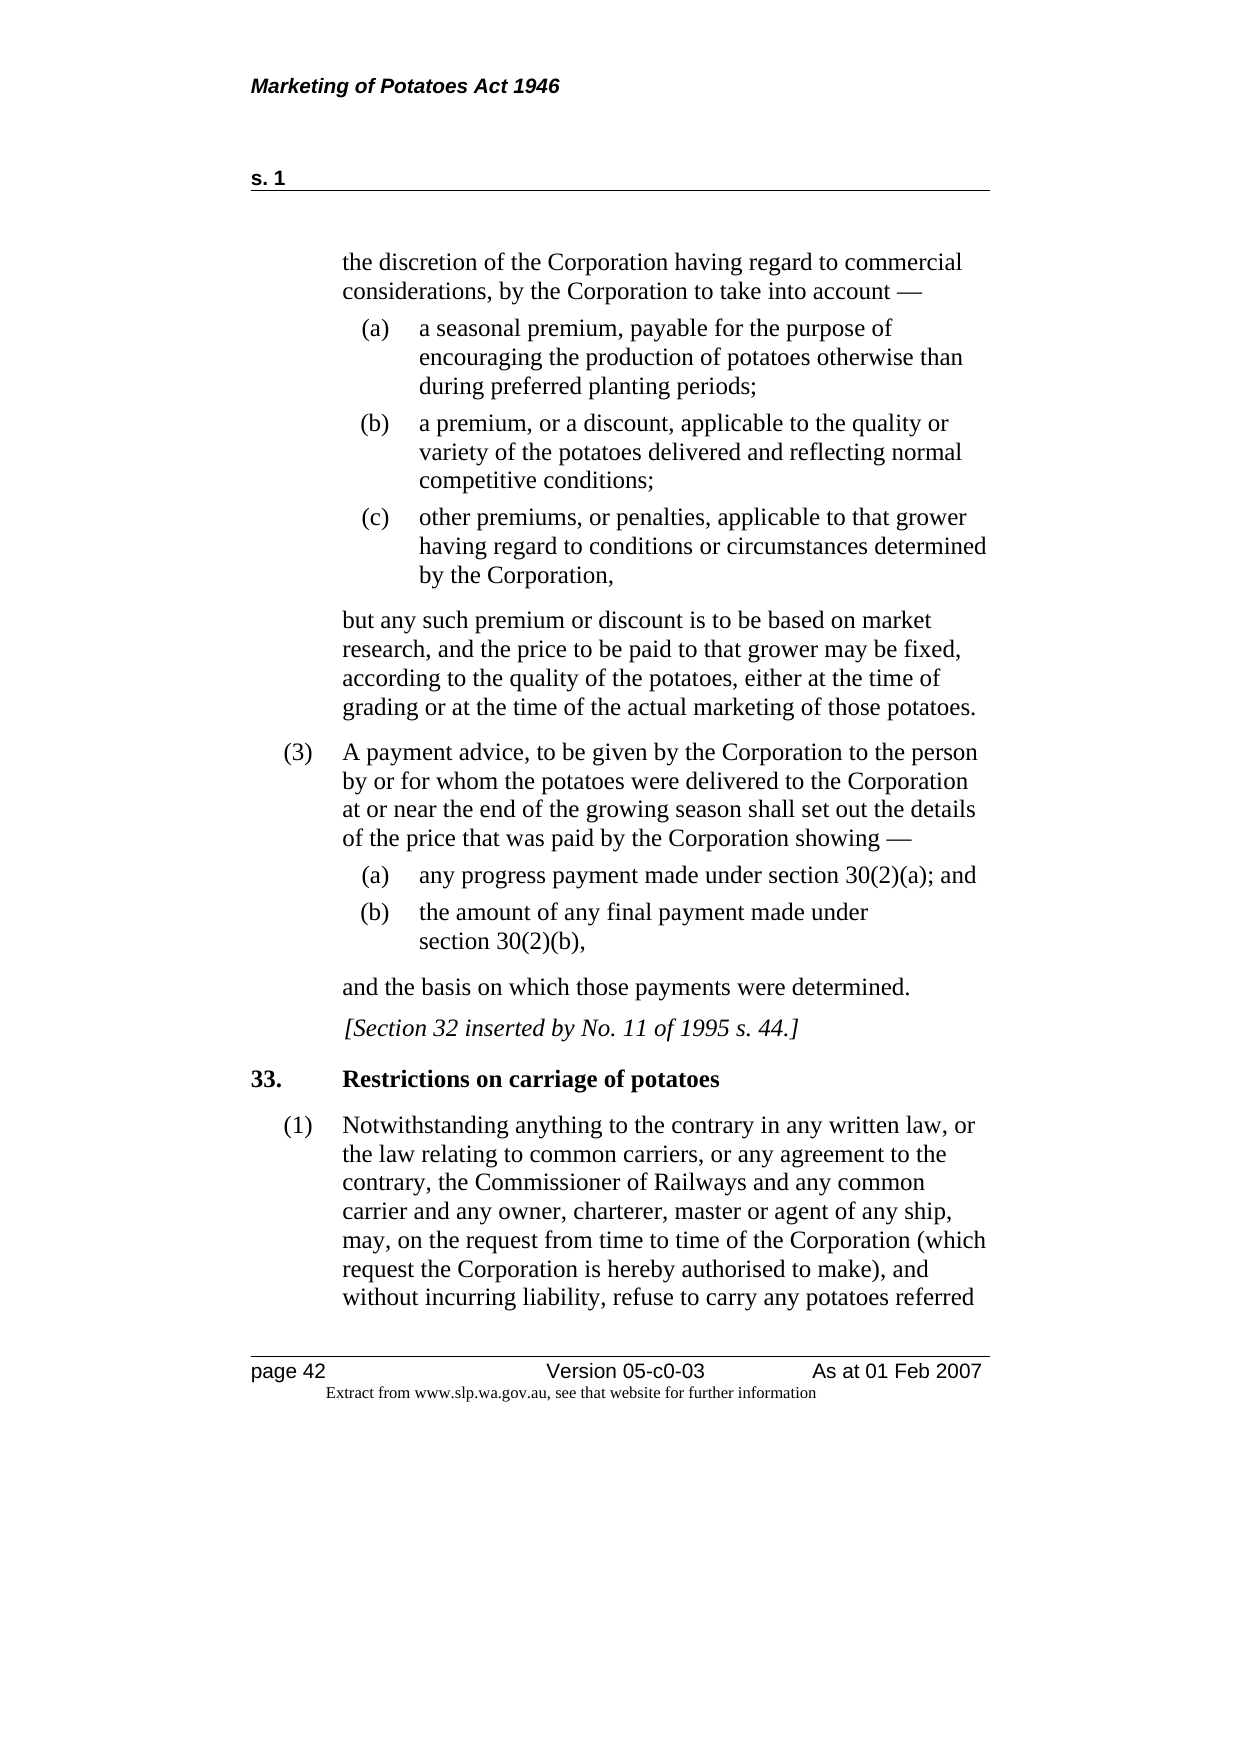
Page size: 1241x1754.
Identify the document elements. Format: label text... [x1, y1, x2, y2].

text [Section 32 inserted by No. 11 of 1995 s. 44.] [251, 1013, 990, 1042]
text but any such premium or discount is to be based on market research, and the price to be paid to that grower may be fixed, according to the quality of the potatoes, either at the time of grading or at the time of the actual marketing of those potatoes. [251, 605, 990, 720]
subtitle 33. Restrictions on carriage of potatoes [251, 1064, 990, 1093]
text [251, 1110, 990, 1311]
text (c) other premiums, or penalties, applicable to that grower having regard to conditions or circumstances determined by the Corporation, [251, 502, 990, 589]
text (3) A payment advice, to be given by the Corporation to the person by or for whom the potatoes were delivered to the Corporation at or near the end of the growing season shall set out the details of the price that was paid by the Corporation showing — [251, 737, 990, 852]
text (b) the amount of any final payment made under section 30(2)(b), [251, 897, 990, 955]
text and the basis on which those payments were determined. [251, 972, 990, 1000]
text (b) a premium, or a discount, applicable to the quality or variety of the potatoes delivered and reflecting normal competitive conditions; [251, 408, 990, 494]
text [251, 247, 990, 305]
text (a) any progress payment made under section 30(2)(a); and [251, 860, 990, 889]
text (a) a seasonal premium, payable for the purpose of encouraging the production of potatoes otherwise than during preferred planting periods; [251, 313, 990, 399]
